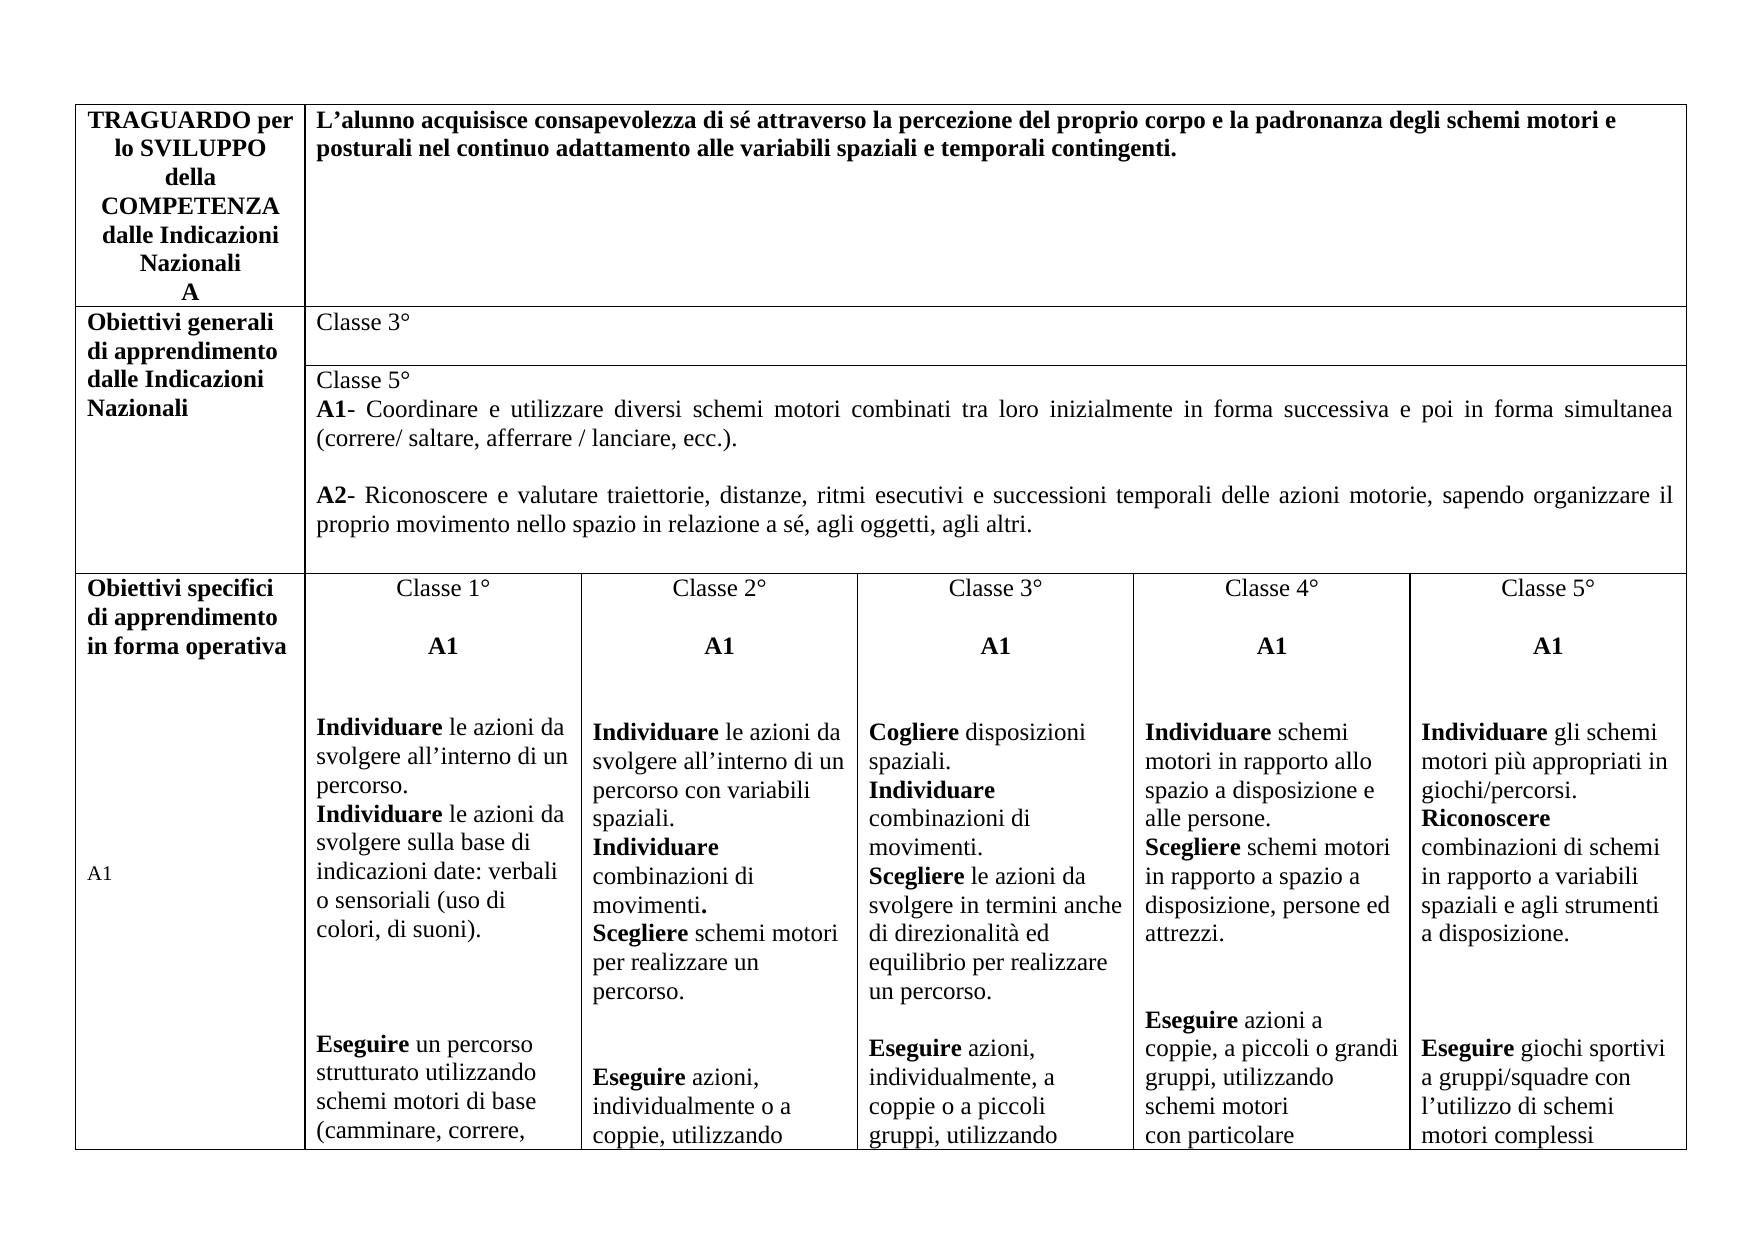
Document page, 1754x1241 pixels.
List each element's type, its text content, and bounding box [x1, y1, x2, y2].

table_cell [76, 574, 304, 1148]
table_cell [306, 574, 581, 1148]
table_header L’alunno acquisisce consapevolezza di sé attraverso la percezione del proprio corpo e la padronanza degli schemi motori e posturali nel continuo adattamento alle variabili spaziali e temporali contingenti. [306, 105, 1686, 306]
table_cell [858, 574, 1133, 1148]
table_cell Obiettivi generali di apprendimento dalle Indicazioni Nazionali [76, 307, 304, 572]
table_header TRAGUARDO per lo SVILUPPO della COMPETENZA dalle Indicazioni Nazionali A [76, 105, 304, 306]
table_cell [1411, 574, 1686, 1148]
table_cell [582, 574, 857, 1148]
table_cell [1134, 574, 1409, 1148]
table_cell Classe 5° A1- Coordinare e utilizzare diversi schemi motori combinati tra loro inizialmente in forma successiva e poi in forma simultanea (correre/ saltare, afferrare / lanciare, ecc.). A2- Riconoscere e valutare traiettorie, distanze, ritmi esecutivi e successioni temporali delle azioni motorie, sapendo organizzare il proprio movimento nello spazio in relazione a sé, agli oggetti, agli altri. [306, 366, 1686, 572]
table_cell Classe 3° [306, 307, 1686, 364]
